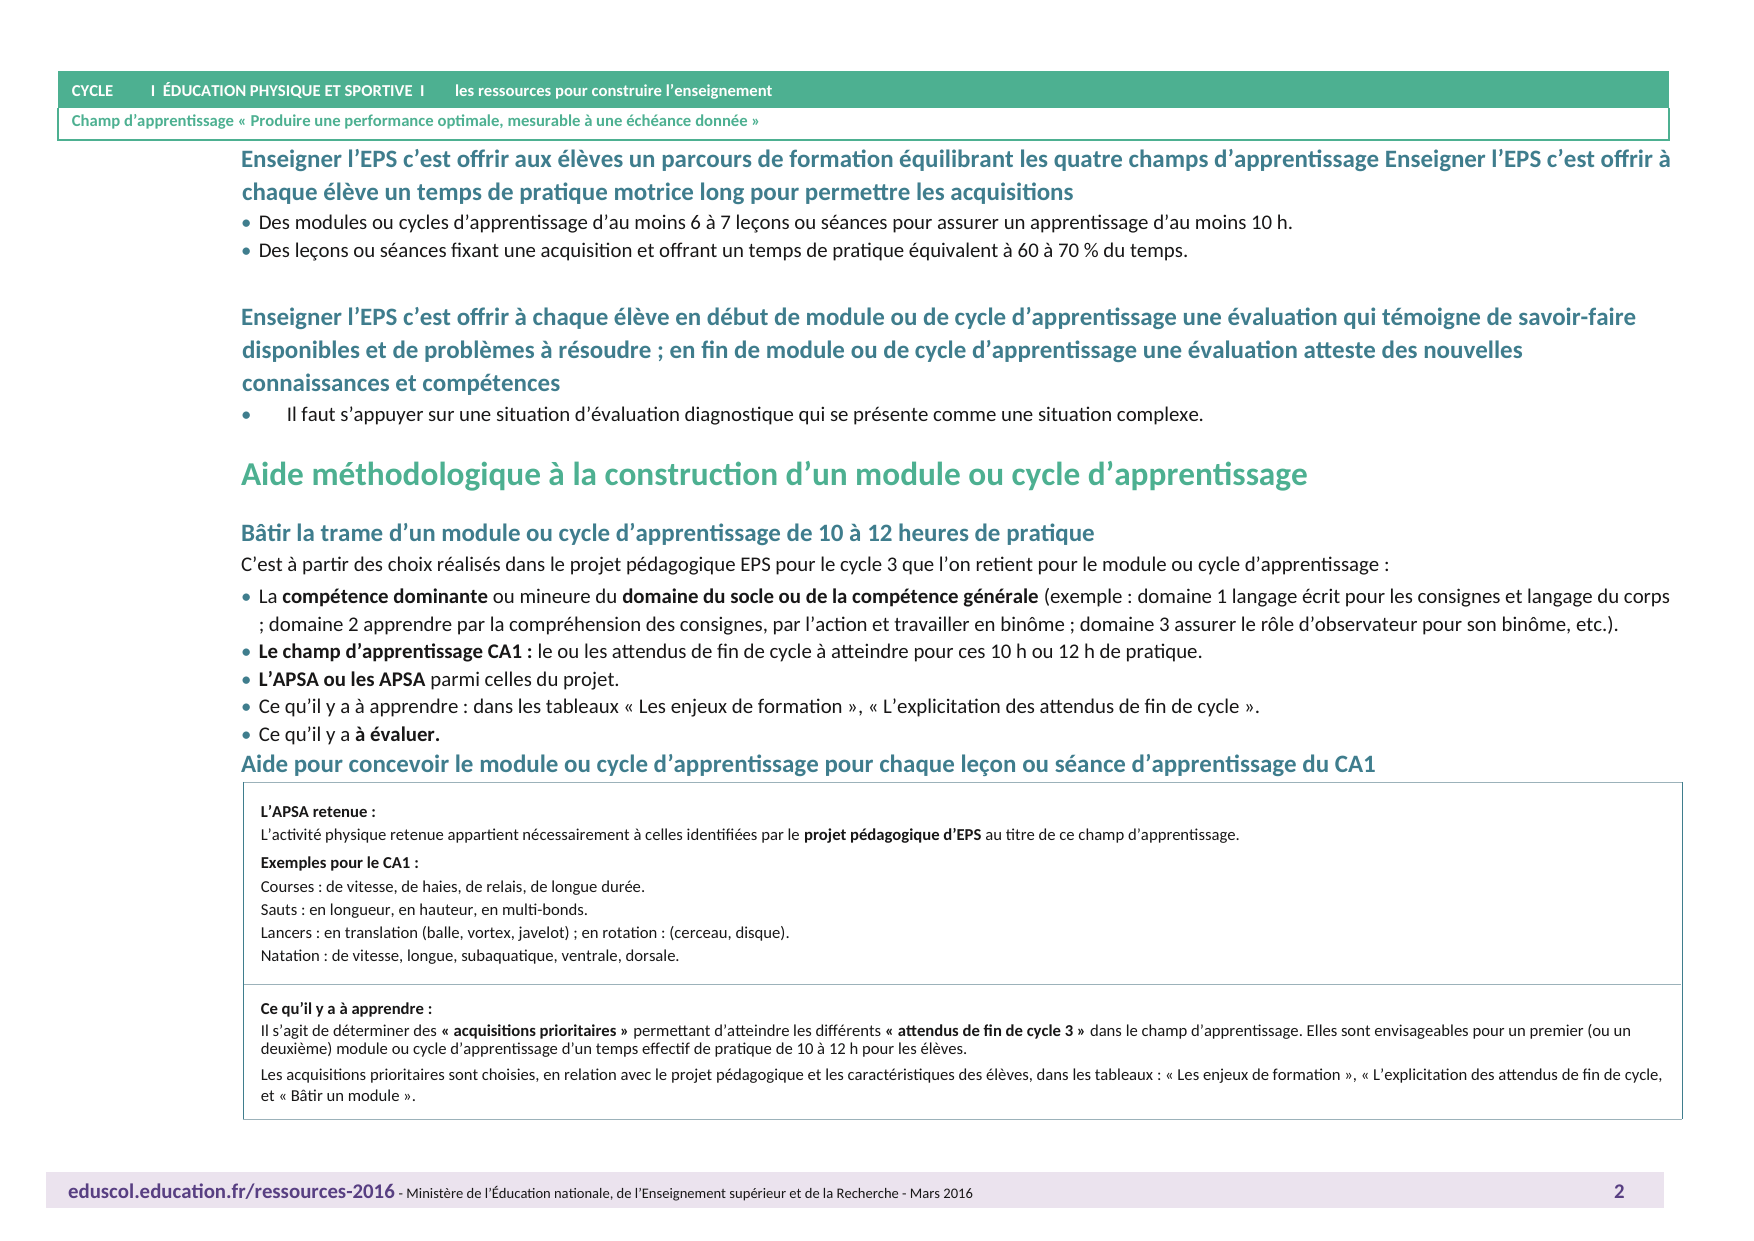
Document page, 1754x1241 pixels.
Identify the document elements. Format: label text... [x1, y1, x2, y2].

list L’APSA ou les APSA parmi celles du projet. [241, 666, 1674, 691]
subtitle Enseigner l’EPS c’est offrir aux élèves un parcours de formation équilibrant les quatre champs d’apprentissage Enseigner l’EPS c’est offrir à chaque élève un temps de pratique motrice long pour permettre les acquisitions [241, 105, 1674, 206]
table_header L’APSA retenue : L’activité physique retenue appartient nécessairement à celles identifiées par le projet pédagogique d’EPS au titre de ce champ d’apprentissage. Exemples pour le CA1 : Courses : de vitesse, de haies, de relais, de longue durée. Sauts : en longueur, en hauteur, en multi-bonds. Lancers : en translation (balle, vortex, javelot) ; en rotation : (cerceau, disque). Natation : de vitesse, longue, subaquatique, ventrale, dorsale. [244, 783, 1682, 984]
text Aide méthodologique à la construction d’un module ou cycle d’apprentissage [241, 452, 1674, 493]
subtitle Aide pour concevoir le module ou cycle d’apprentissage pour chaque leçon ou séance d’apprentissage du CA1 [241, 748, 1674, 779]
list La compétence dominante ou mineure du domaine du socle ou de la compétence générale (exemple : domaine 1 langage écrit pour les consignes et langage du corps ; domaine 2 apprendre par la compréhension des consignes, par l’action et travailler en binôme ; domaine 3 assurer le rôle d’observateur pour son binôme, etc.). [241, 584, 1674, 636]
list Le champ d’apprentissage CA1 : le ou les attendus de fin de cycle à atteindre pour ces 10 h ou 12 h de pratique. [241, 638, 1674, 664]
subtitle Bâtir la trame d’un module ou cycle d’apprentissage de 10 à 12 heures de pratique [241, 517, 1674, 548]
list Des leçons ou séances fixant une acquisition et offrant un temps de pratique équivalent à 60 à 70 % du temps. [241, 237, 1674, 262]
table_cell Ce qu’il y a à apprendre : Il s’agit de déterminer des « acquisitions prioritaires » permettant d’atteindre les différents « attendus de fin de cycle 3 » dans le champ d’apprentissage. Elles sont envisageables pour un premier (ou un deuxième) module ou cycle d’apprentissage d’un temps effectif de pratique de 10 à 12 h pour les élèves. Les acquisitions prioritaires sont choisies, en relation avec le projet pédagogique et les caractéristiques des élèves, dans les tableaux : « Les enjeux de formation », « L’explicitation des attendus de fin de cycle, et « Bâtir un module ». [244, 984, 1682, 1119]
list Ce qu’il y a à évaluer. [241, 721, 1674, 746]
text C’est à partir des choix réalisés dans le projet pédagogique EPS pour le cycle 3 que l’on retient pour le module ou cycle d’apprentissage : [241, 551, 1674, 576]
list Ce qu’il y a à apprendre : dans les tableaux « Les enjeux de formation », « L’explicitation des attendus de fin de cycle ». [241, 693, 1674, 719]
subtitle Enseigner l’EPS c’est offrir à chaque élève en début de module ou de cycle d’apprentissage une évaluation qui témoigne de savoir-faire disponibles et de problèmes à résoudre ; en fin de module ou de cycle d’apprentissage une évaluation atteste des nouvelles connaissances et compétences [241, 302, 1674, 398]
text • Il faut s’appuyer sur une situation d’évaluation diagnostique qui se présente comme une situation complexe. [241, 401, 1674, 426]
list Des modules ou cycles d’apprentissage d’au moins 6 à 7 leçons ou séances pour assurer un apprentissage d’au moins 10 h. [241, 209, 1674, 235]
